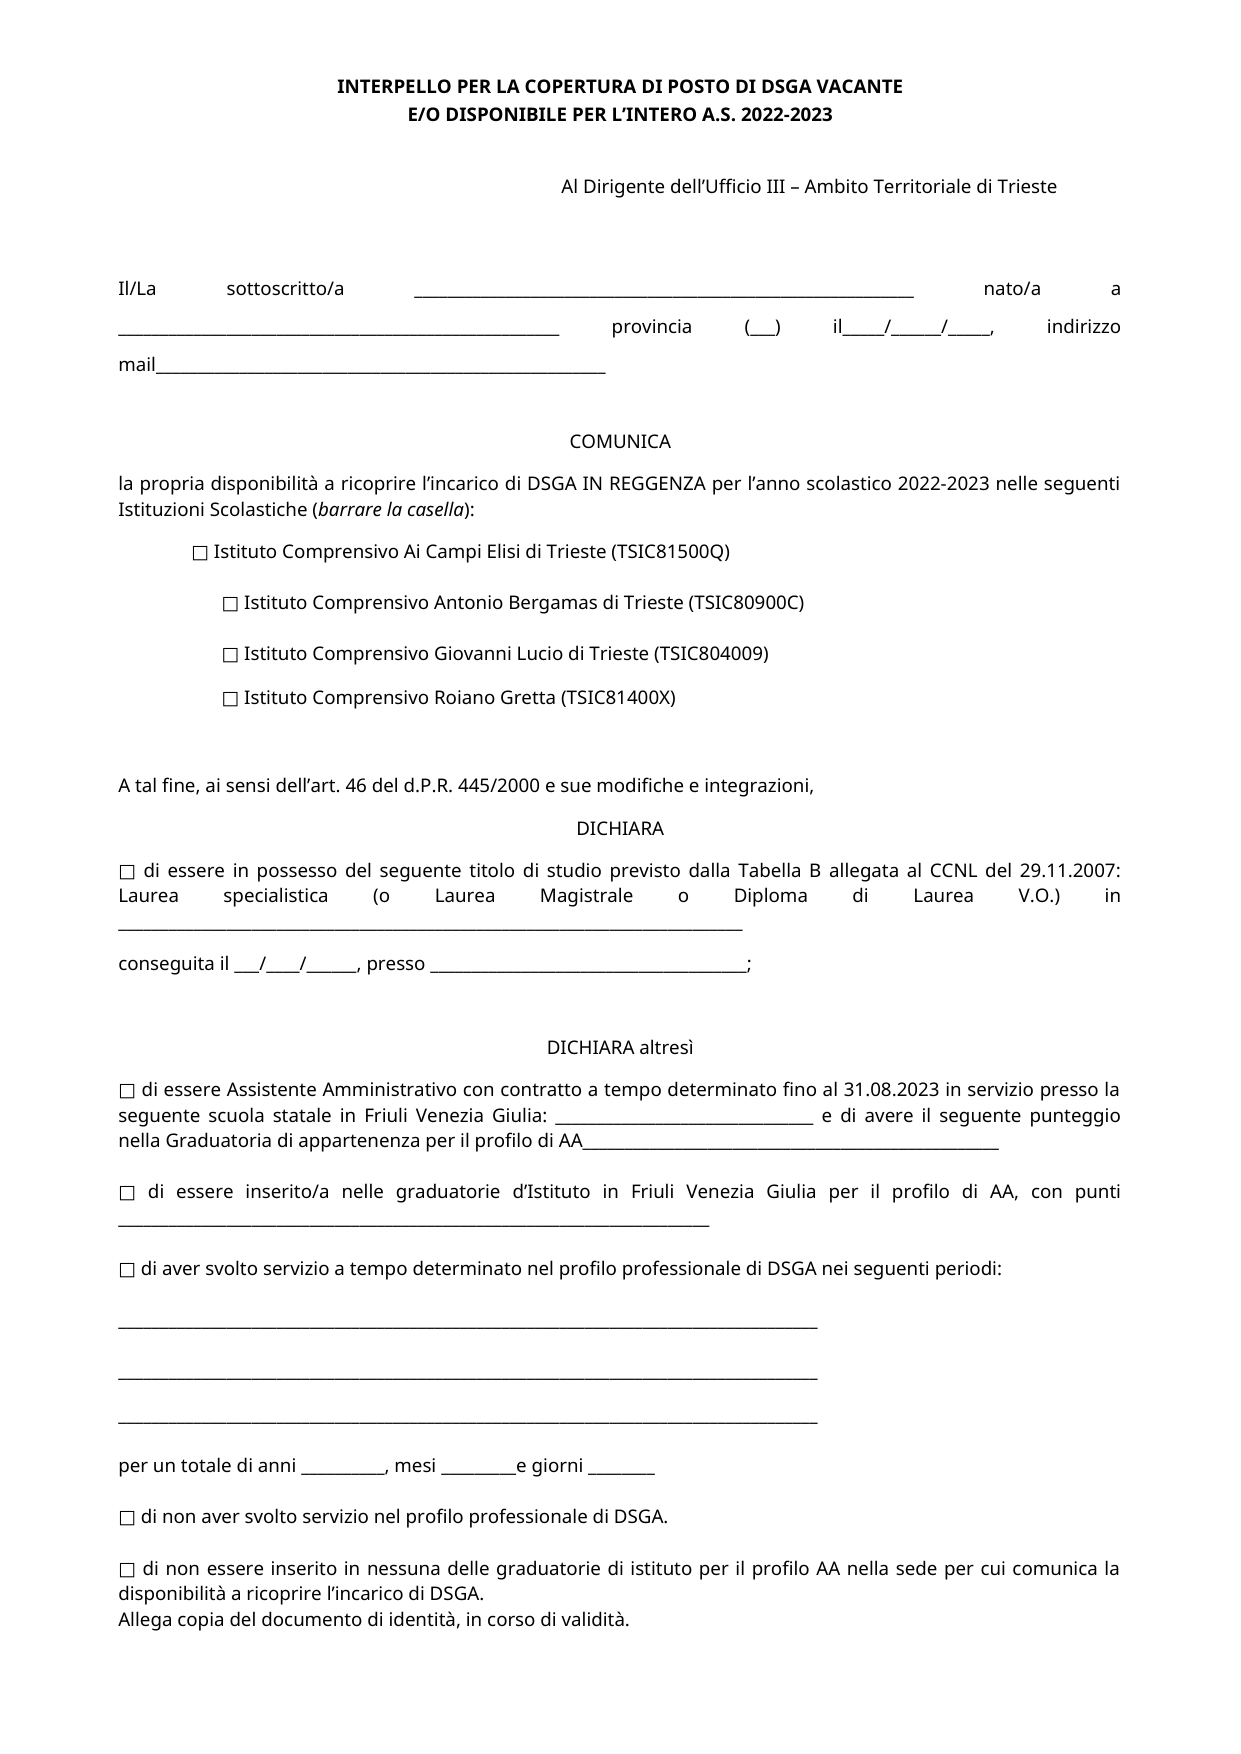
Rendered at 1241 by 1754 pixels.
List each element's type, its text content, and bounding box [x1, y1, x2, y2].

text A tal fine, ai sensi dell’art. 46 del d.P.R. 445/2000 e sue modifiche e integrazioni, [118, 773, 1122, 798]
text □ di essere Assistente Amministrativo con contratto a tempo determinato fino al 31.08.2023 in servizio presso la seguente scuola statale in Friuli Venezia Giulia: _______________________________ e di avere il seguente punteggio nella Graduatoria di appartenenza per il profilo di AA__________________________________________________ [118, 1077, 1122, 1153]
text ____________________________________________________________________________________ [118, 1306, 1122, 1332]
text per un totale di anni __________, mesi _________e giorni ________ [118, 1453, 1122, 1478]
text Allega copia del documento di identità, in corso di validità. [118, 1606, 1122, 1631]
text DICHIARA [118, 815, 1122, 840]
text □ di non essere inserito in nessuna delle graduatorie di istituto per il profilo AA nella sede per cui comunica la disponibilità a ricoprire l’incarico di DSGA. [118, 1555, 1122, 1606]
text ____________________________________________________________________________________ [118, 1402, 1122, 1427]
text □ di non aver svolto servizio nel profilo professionale di DSGA. [118, 1504, 1122, 1529]
text ____________________________________________________________________________________ [118, 1357, 1122, 1383]
text Il/La sottoscritto/a ____________________________________________________________ nato/a a _____________________________________________________ provincia (___) il_____/______/_____, indirizzo mail______________________________________________________ [118, 275, 1122, 377]
text □ Istituto Comprensivo Roiano Gretta (TSIC81400X) [221, 684, 1122, 710]
text □ di aver svolto servizio a tempo determinato nel profilo professionale di DSGA nei seguenti periodi: [118, 1255, 1122, 1281]
text □ di essere inserito/a nelle graduatorie d’Istituto in Friuli Venezia Giulia per il profilo di AA, con punti _______________________________________________________________________ [118, 1179, 1122, 1230]
text DICHIARA altresì [118, 1034, 1122, 1060]
text Al Dirigente dell’Ufficio III – Ambito Territoriale di Trieste [561, 173, 1122, 199]
text □ Istituto Comprensivo Antonio Bergamas di Trieste (TSIC80900C) [221, 589, 1122, 614]
text la propria disponibilità a ricoprire l’incarico di DSGA IN REGGENZA per l’anno scolastico 2022-2023 nelle seguenti Istituzioni Scolastiche (barrare la casella): [118, 470, 1122, 521]
text conseguita il ___/____/______, presso ______________________________________; [118, 950, 1122, 976]
text □ Istituto Comprensivo Giovanni Lucio di Trieste (TSIC804009) [221, 640, 1122, 666]
text □ Istituto Comprensivo Ai Campi Elisi di Trieste (TSIC81500Q) [118, 538, 1122, 563]
text COMUNICA [118, 428, 1122, 454]
text □ di essere in possesso del seguente titolo di studio previsto dalla Tabella B allegata al CCNL del 29.11.2007: Laurea specialistica (o Laurea Magistrale o Diploma di Laurea V.O.) in ___________________________________________________________________________ [118, 857, 1122, 933]
